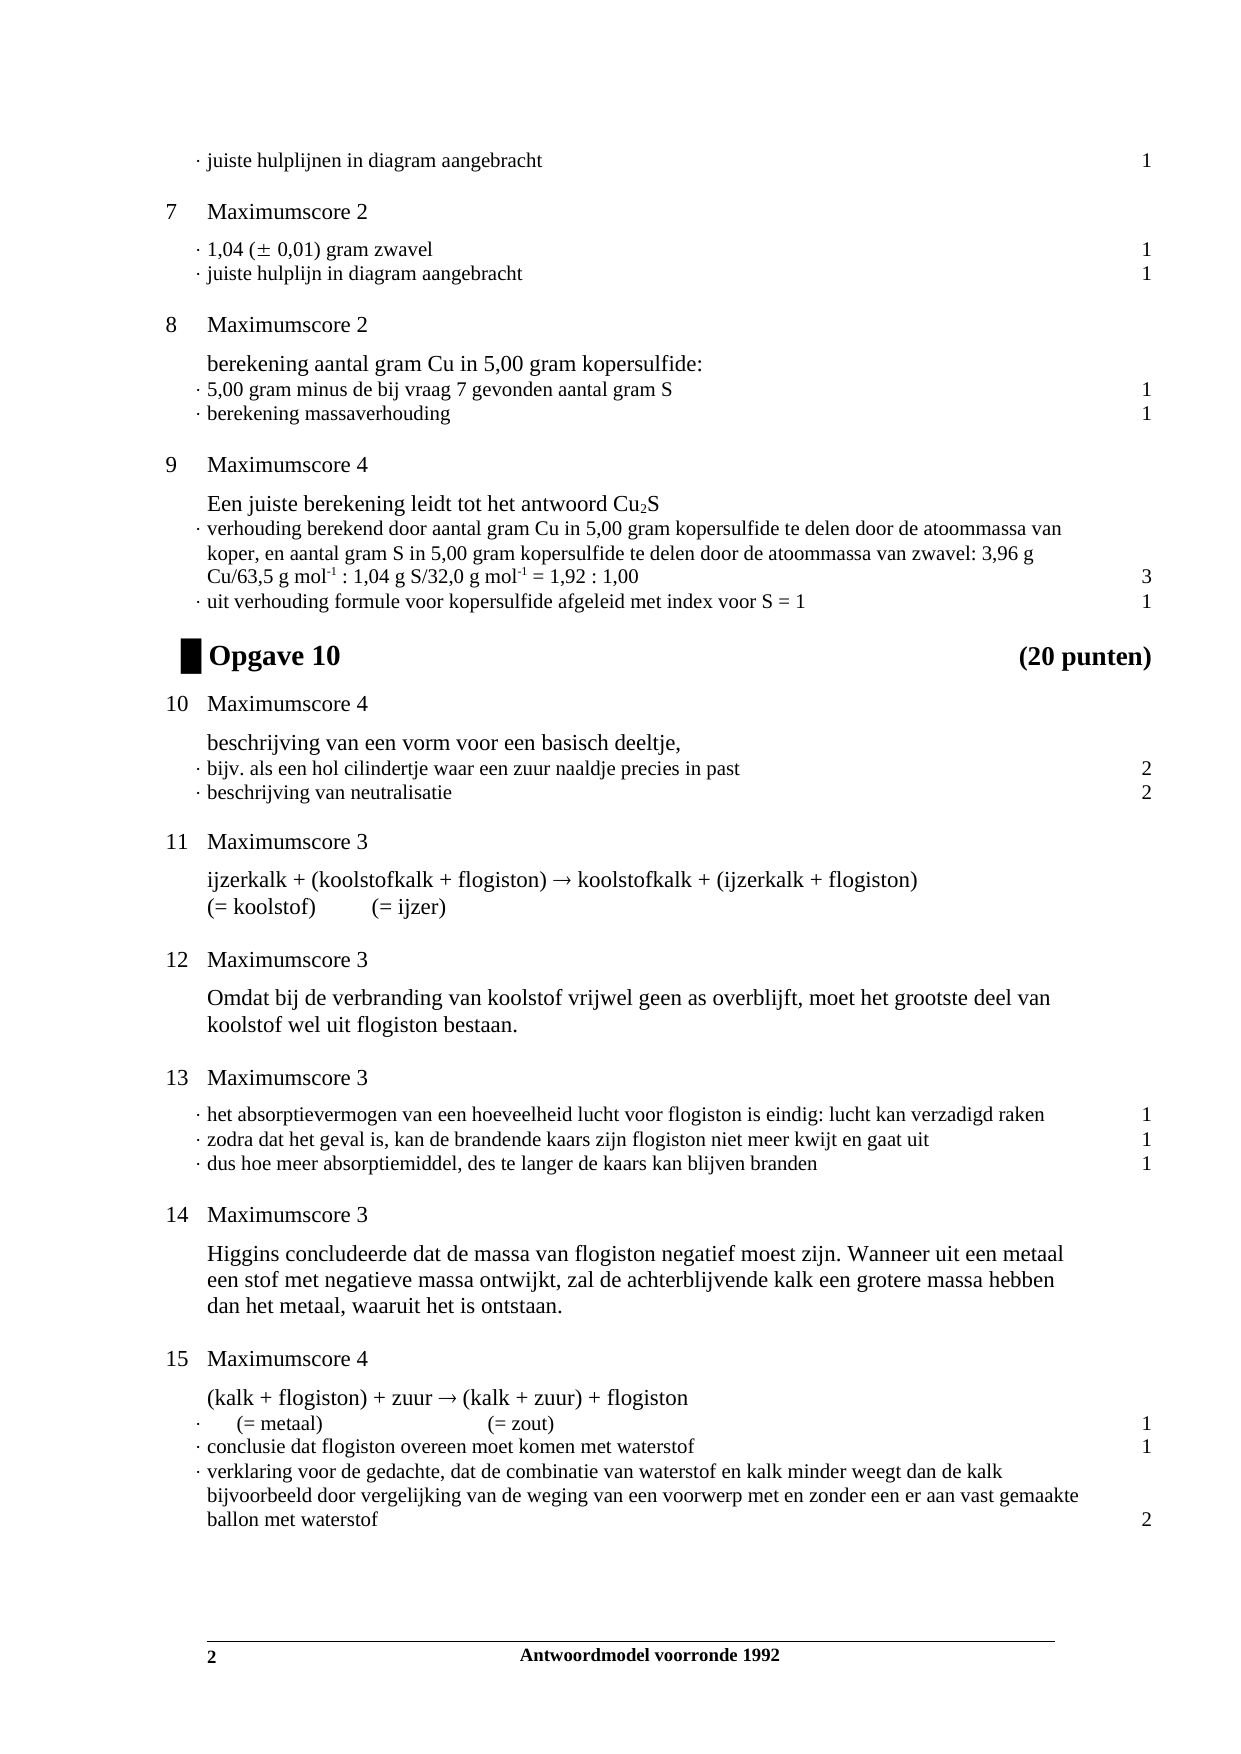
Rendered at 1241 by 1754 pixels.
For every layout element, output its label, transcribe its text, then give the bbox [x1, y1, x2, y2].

text verhouding berekend door aantal gram Cu in 5,00 gram kopersulfide te delen door de atoommassa van koper, en aantal gram S in 5,00 gram kopersulfide te delen door de atoommassa van zwavel: 3,96 g Cu/63,5 g mol-1 : 1,04 g S/32,0 g mol-1 = 1,92 : 1,00 3 [192, 516, 1092, 588]
text Maximumscore 2 [148, 311, 1092, 338]
text (= koolstof) (= ijzer) [207, 893, 1092, 919]
text dus hoe meer absorptiemiddel, des te langer de kaars kan blijven branden 1 [192, 1151, 1092, 1174]
text Maximumscore 3 [148, 1201, 1092, 1227]
text Omdat bij de verbranding van koolstof vrijwel geen as overblijft, moet het grootste deel van koolstof wel uit flogiston bestaan. [207, 984, 1092, 1037]
text ijzerkalk + (koolstofkalk + flogiston) koolstofkalk + (ijzerkalk + flogiston) [207, 867, 1092, 893]
text zodra dat het geval is, kan de brandende kaars zijn flogiston niet meer kwijt en gaat uit 1 [192, 1126, 1092, 1151]
text Maximumscore 4 [148, 1345, 1092, 1372]
text (= metaal) (= zout) 1 [192, 1410, 1092, 1434]
text conclusie dat flogiston overeen moet komen met waterstof 1 [192, 1434, 1092, 1458]
text berekening aantal gram Cu in 5,00 gram kopersulfide: [207, 350, 1092, 377]
text bijv. als een hol cilindertje waar een zuur naaldje precies in past 2 [192, 756, 1092, 779]
text Maximumscore 2 [148, 198, 1092, 224]
text (kalk + flogiston) + zuur (kalk + zuur) + flogiston [207, 1384, 1092, 1410]
text Een juiste berekening leidt tot het antwoord Cu2S [207, 490, 1092, 516]
text het absorptievermogen van een hoeveelheid lucht voor flogiston is eindig: lucht kan verzadigd raken 1 [192, 1102, 1092, 1126]
text Maximumscore 3 [148, 946, 1092, 972]
text berekening massaverhouding 1 [192, 401, 1092, 425]
text (20 punten) [261, 638, 1092, 671]
text 5,00 gram minus de bij vraag 7 gevonden aantal gram S 1 [192, 377, 1092, 401]
text Maximumscore 3 [148, 1063, 1092, 1090]
text uit verhouding formule voor kopersulfide afgeleid met index voor S = 1 1 [192, 588, 1092, 613]
text Maximumscore 4 [148, 451, 1092, 477]
text Maximumscore 4 [148, 690, 1092, 717]
text juiste hulplijn in diagram aangebracht 1 [192, 261, 1092, 285]
text verklaring voor de gedachte, dat de combinatie van waterstof en kalk minder weegt dan de kalk bijvoorbeeld door vergelijking van de weging van een voorwerp met en zonder een er aan vast gemaakte ballon met waterstof 2 [192, 1458, 1092, 1531]
text Maximumscore 3 [148, 828, 1092, 854]
text juiste hulplijnen in diagram aangebracht 1 [192, 148, 1092, 172]
text 1,04 ( 0,01) gram zwavel 1 [192, 237, 1092, 261]
text Higgins concludeerde dat de massa van flogiston negatief moest zijn. Wanneer uit een metaal een stof met negatieve massa ontwijkt, zal de achterblijvende kalk een grotere massa hebben dan het metaal, waaruit het is ontstaan. [207, 1240, 1092, 1319]
text beschrijving van een vorm voor een basisch deeltje, [207, 729, 1092, 756]
text beschrijving van neutralisatie 2 [192, 779, 1092, 804]
